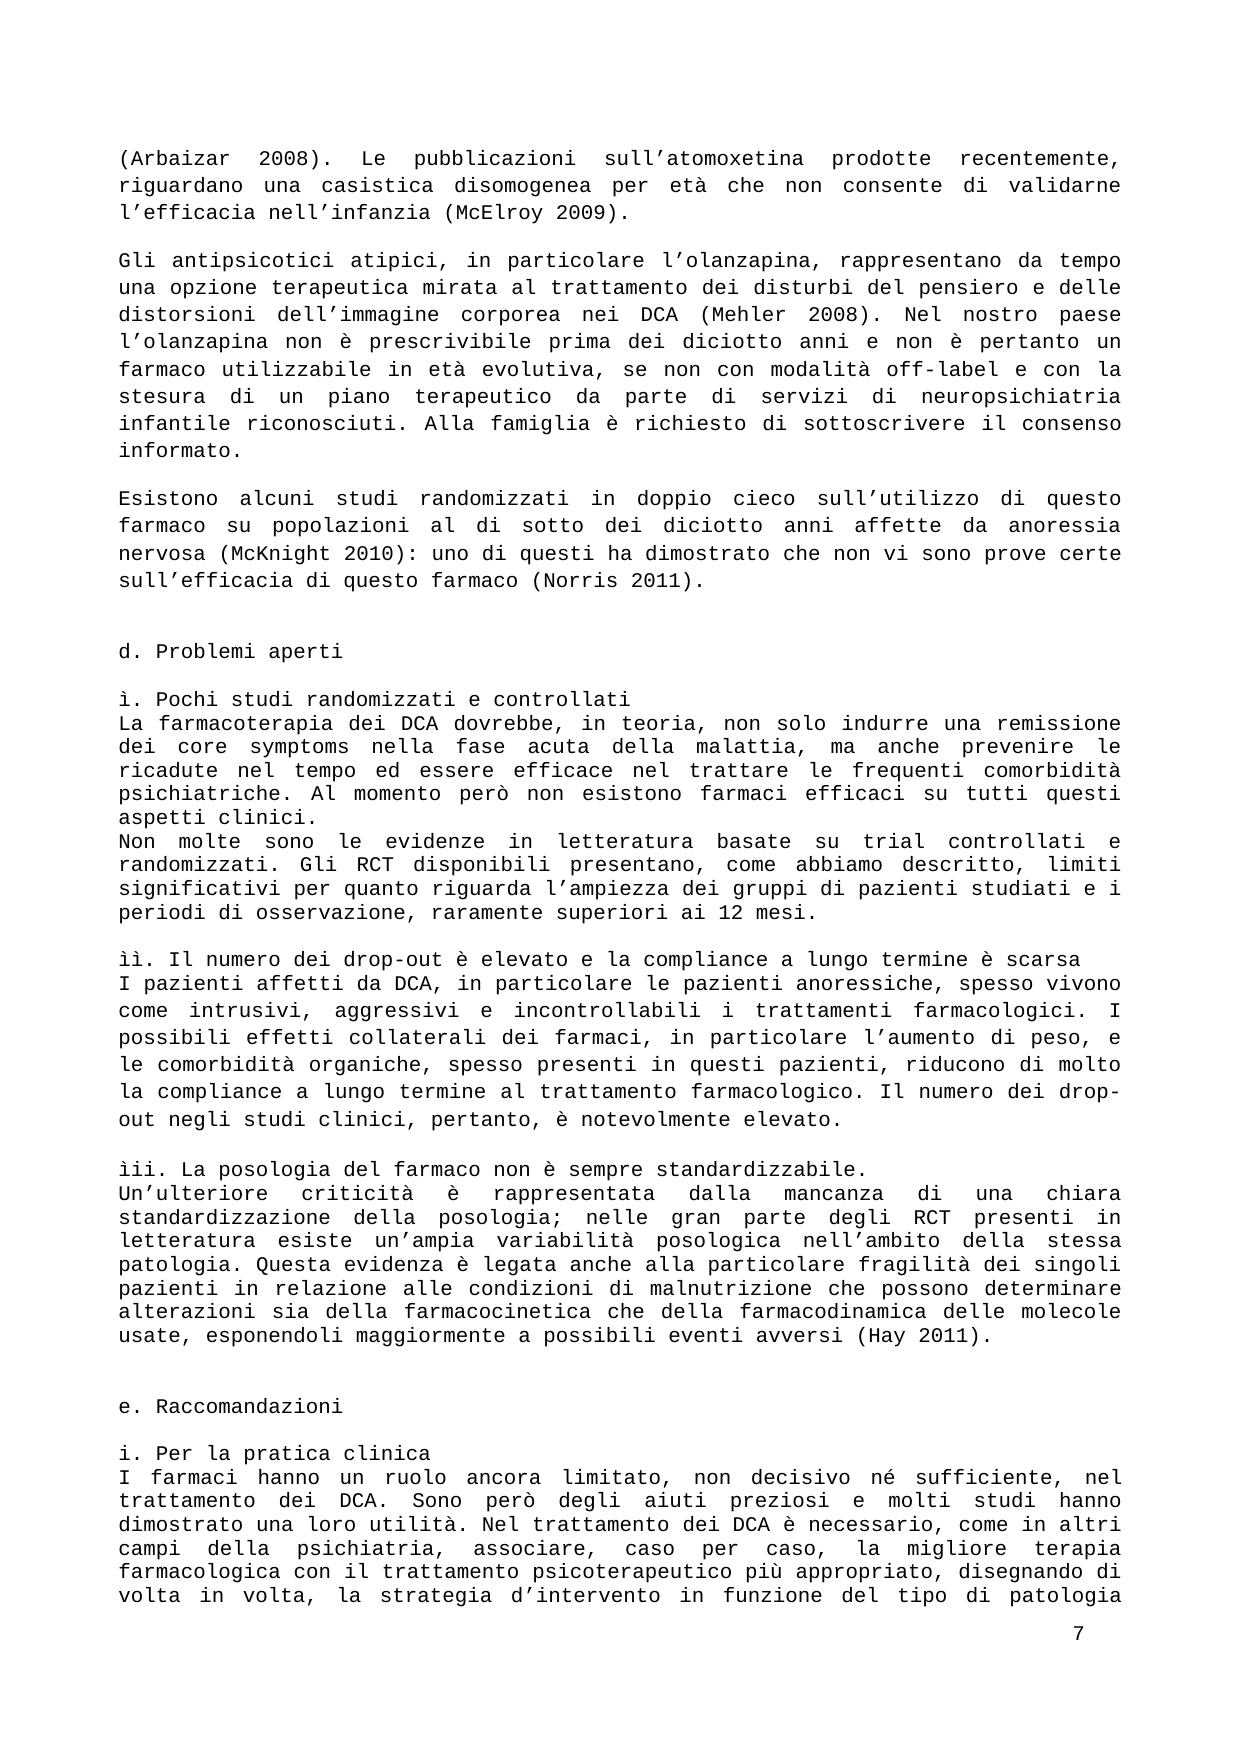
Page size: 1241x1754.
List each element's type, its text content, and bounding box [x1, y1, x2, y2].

text Esistono alcuni studi randomizzati in doppio cieco sull’utilizzo di questo farmaco su popolazioni al di sotto dei diciotto anni affette da anoressia nervosa (McKnight 2010): uno di questi ha dimostrato che non vi sono prove certe sull’efficacia di questo farmaco (Norris 2011). [118, 488, 1122, 593]
text La farmacoterapia dei DCA dovrebbe, in teoria, non solo indurre una remissione dei core symptoms nella fase acuta della malattia, ma anche prevenire le ricadute nel tempo ed essere efficace nel trattare le frequenti comorbidità psichiatriche. Al momento però non esistono farmaci efficaci su tutti questi aspetti clinici. [118, 712, 1122, 831]
text Un’ulteriore criticità è rappresentata dalla mancanza di una chiara standardizzazione della posologia; nelle gran parte degli RCT presenti in letteratura esiste un’ampia variabilità posologica nell’ambito della stessa patologia. Questa evidenza è legata anche alla particolare fragilità dei singoli pazienti in relazione alle condizioni di malnutrizione che possono determinare alterazioni sia della farmacocinetica che della farmacodinamica delle molecole usate, esponendoli maggiormente a possibili eventi avversi (Hay 2011). [118, 1183, 1122, 1348]
text e. Raccomandazioni [118, 1396, 1122, 1419]
text ì. Pochi studi randomizzati e controllati [118, 689, 1122, 712]
text d. Problemi aperti [118, 642, 1122, 665]
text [118, 148, 1122, 226]
text Non molte sono le evidenze in letteratura basate su trial controllati e randomizzati. Gli RCT disponibili presentano, come abbiamo descritto, limiti significativi per quanto riguarda l’ampiezza dei gruppi di pazienti studiati e i periodi di osservazione, raramente superiori ai 12 mesi. [118, 831, 1122, 925]
text ìì. Il numero dei drop-out è elevato e la compliance a lungo termine è scarsa [118, 949, 1122, 973]
text ìii. La posologia del farmaco non è sempre standardizzabile. [118, 1159, 1122, 1183]
text i. Per la pratica clinica [118, 1443, 1122, 1467]
text I pazienti affetti da DCA, in particolare le pazienti anoressiche, spesso vivono come intrusivi, aggressivi e incontrollabili i trattamenti farmacologici. I possibili effetti collaterali dei farmaci, in particolare l’aumento di peso, e le comorbidità organiche, spesso presenti in questi pazienti, riducono di molto la compliance a lungo termine al trattamento farmacologico. Il numero dei drop-out negli studi clinici, pertanto, è notevolmente elevato. [118, 973, 1122, 1132]
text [118, 1467, 1122, 1609]
text Gli antipsicotici atipici, in particolare l’olanzapina, rappresentano da tempo una opzione terapeutica mirata al trattamento dei disturbi del pensiero e delle distorsioni dell’immagine corporea nei DCA (Mehler 2008). Nel nostro paese l’olanzapina non è prescrivibile prima dei diciotto anni e non è pertanto un farmaco utilizzabile in età evolutiva, se non con modalità off-label e con la stesura di un piano terapeutico da parte di servizi di neuropsichiatria infantile riconosciuti. Alla famiglia è richiesto di sottoscrivere il consenso informato. [118, 250, 1122, 464]
